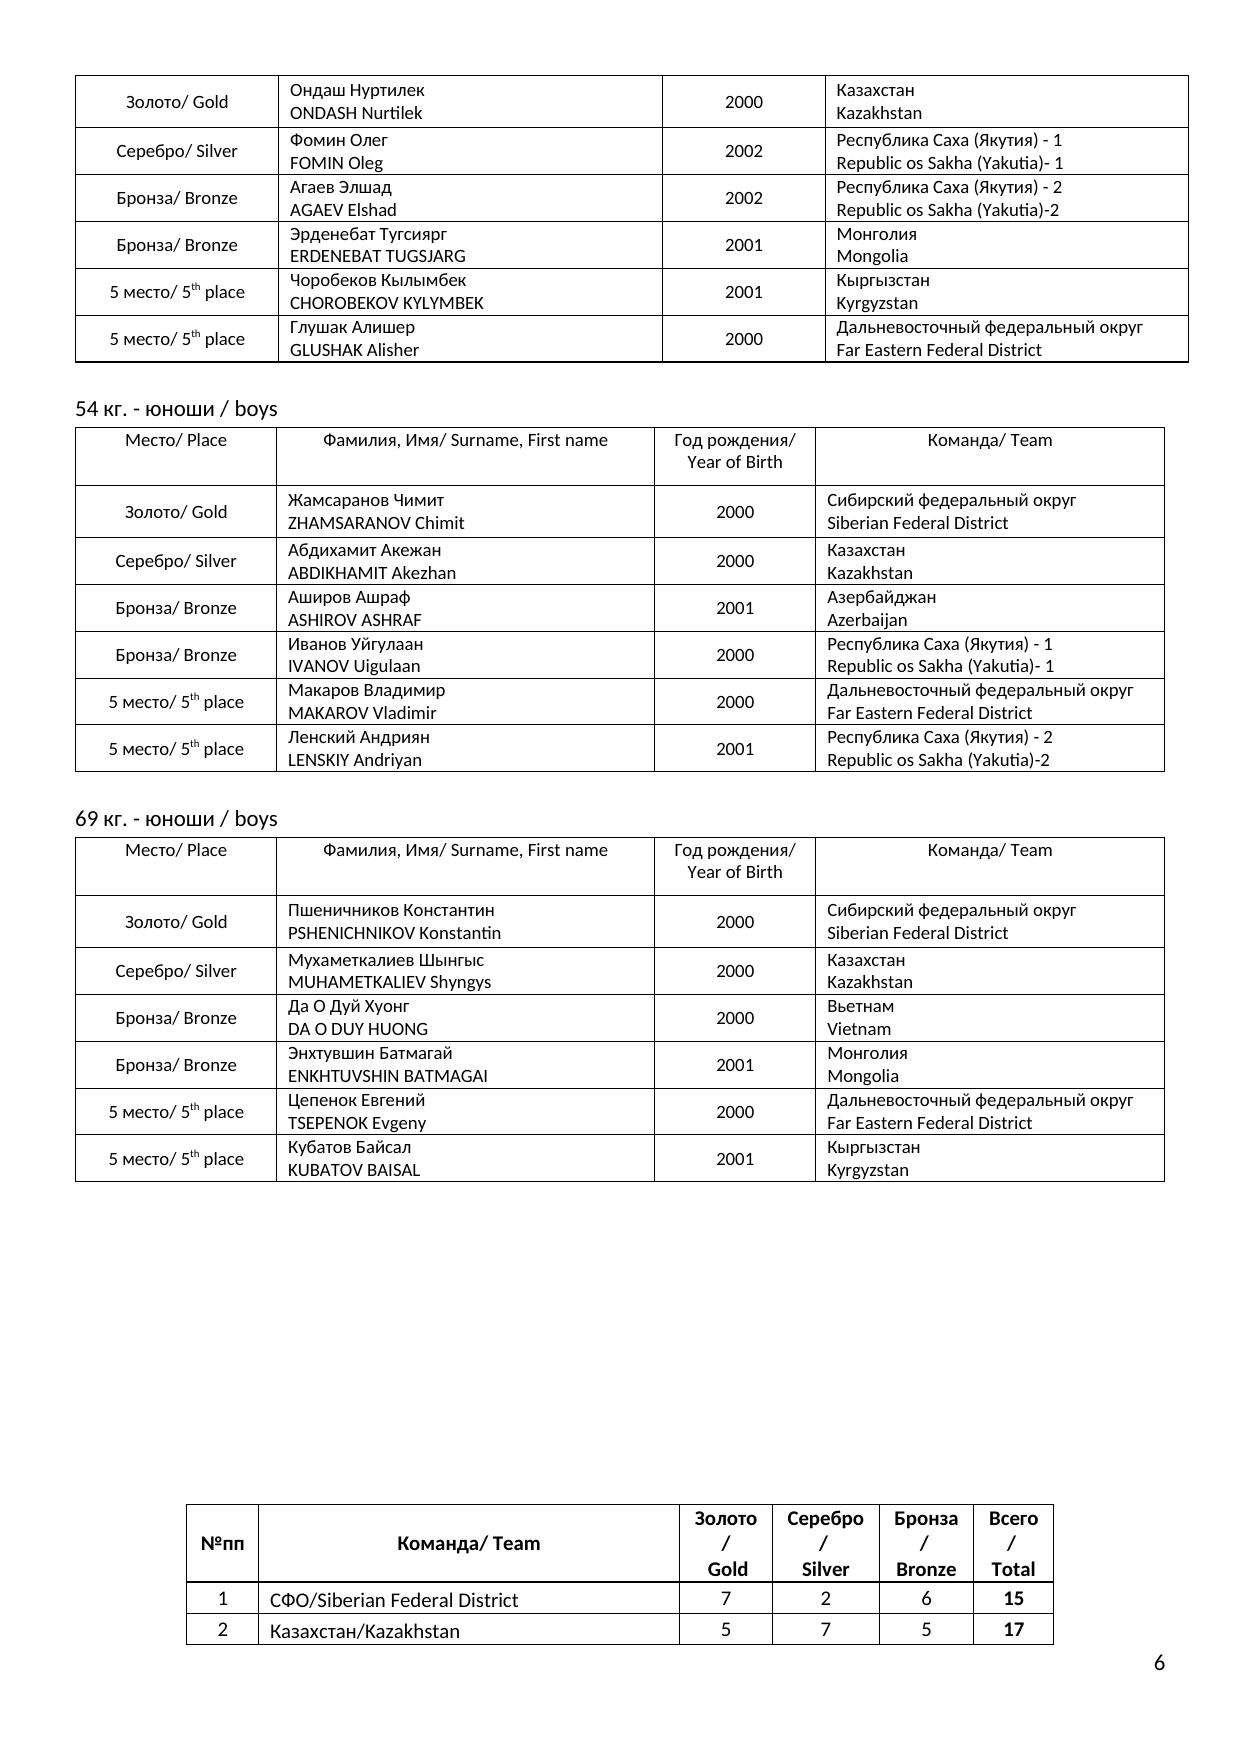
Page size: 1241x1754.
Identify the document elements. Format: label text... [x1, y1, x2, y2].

table_cell 15 [974, 1583, 1053, 1613]
table_cell Ондаш Нуртилек ONDASH Nurtilek [279, 76, 662, 127]
table_cell Абдихамит Акежан ABDIKHAMIT Akezhan [277, 538, 654, 584]
table_header Всего/ Total [974, 1505, 1053, 1581]
table_cell Иванов Уйгулаан IVANOV Uigulaan [277, 632, 654, 677]
table_cell 7 [773, 1614, 879, 1644]
table_cell 2001 [663, 269, 825, 314]
table_cell Бронза/ Bronze [76, 632, 276, 677]
table_cell Республика Саха (Якутия) - 1 Republic os Sakha (Yakutia)- 1 [826, 128, 1188, 174]
table_cell 2000 [663, 76, 825, 127]
table_cell 2001 [655, 585, 815, 631]
table_cell Дальневосточный федеральный округ Far Eastern Federal District [826, 316, 1188, 361]
table_cell 5 место/ 5th place [76, 316, 278, 361]
table_cell 5 место/ 5th place [76, 1135, 276, 1181]
table_cell Монголия Mongolia [826, 222, 1188, 268]
table_cell Кыргызстан Kyrgyzstan [816, 1135, 1164, 1181]
table_cell Глушак Алишер GLUSHAK Alisher [279, 316, 662, 361]
table_cell 5 место/ 5th place [76, 1089, 276, 1134]
table_header Фамилия, Имя/ Surname, First name [277, 428, 654, 485]
table_cell СФО/Siberian Federal District [259, 1583, 679, 1613]
table_cell Дальневосточный федеральный округ Far Eastern Federal District [816, 1089, 1164, 1134]
table_cell Монголия Mongolia [816, 1042, 1164, 1087]
table_cell Кубатов Байсал KUBATOV BAISAL [277, 1135, 654, 1181]
table_cell Да О Дуй Хуонг DA O DUY HUONG [277, 995, 654, 1041]
table_header Место/ Place [76, 838, 276, 895]
table_cell Золото/ Gold [76, 76, 278, 127]
table_header Год рождения/ Year of Birth [655, 428, 815, 485]
table_cell 2000 [655, 995, 815, 1041]
table_cell 2002 [663, 128, 825, 174]
table_cell Мухаметкалиев Шынгыс MUHAMETKALIEV Shyngys [277, 948, 654, 994]
table_cell 2000 [655, 486, 815, 537]
table_cell 2001 [663, 222, 825, 268]
table_cell Республика Саха (Якутия) - 1 Republic os Sakha (Yakutia)- 1 [816, 632, 1164, 677]
table_cell Казахстан/Kazakhstan [259, 1614, 679, 1644]
table_cell 5 [880, 1614, 973, 1644]
table_cell Эрденебат Тугсиярг ERDENEBAT TUGSJARG [279, 222, 662, 268]
table_cell Пшеничников Константин PSHENICHNIKOV Konstantin [277, 896, 654, 947]
table_cell Республика Саха (Якутия) - 2 Republic os Sakha (Yakutia)-2 [816, 725, 1164, 771]
table_header Золото/ Gold [680, 1505, 772, 1581]
table_cell 17 [974, 1614, 1053, 1644]
table_cell Ленский Андриян LENSKIY Andriyan [277, 725, 654, 771]
table_cell 5 место/ 5th place [76, 269, 278, 314]
table_cell Чоробеков Кылымбек CHOROBEKOV KYLYMBEK [279, 269, 662, 314]
table_cell 2001 [655, 1042, 815, 1087]
table_header Команда/ Team [816, 428, 1164, 485]
table_cell 2000 [655, 679, 815, 724]
table_cell Вьетнам Vietnam [816, 995, 1164, 1041]
table_cell Бронза/ Bronze [76, 995, 276, 1041]
table_cell 5 место/ 5th place [76, 679, 276, 724]
table_cell 6 [880, 1583, 973, 1613]
table_header Год рождения/ Year of Birth [655, 838, 815, 895]
table_cell 7 [680, 1583, 772, 1613]
table_cell Казахстан Kazakhstan [816, 948, 1164, 994]
table_header Фамилия, Имя/ Surname, First name [277, 838, 654, 895]
table_header Команда/ Team [816, 838, 1164, 895]
table_cell Золото/ Gold [76, 896, 276, 947]
table_cell 2 [773, 1583, 879, 1613]
table_cell Бронза/ Bronze [76, 585, 276, 631]
text 54 кг. - юноши / boys [75, 394, 1165, 423]
table_cell Аширов Ашраф ASHIROV ASHRAF [277, 585, 654, 631]
table_cell Агаев Элшад AGAEV Elshad [279, 175, 662, 221]
table_cell 2000 [663, 316, 825, 361]
table_cell Цепенок Евгений TSEPENOK Evgeny [277, 1089, 654, 1134]
table_cell Золото/ Gold [76, 486, 276, 537]
table_cell 2000 [655, 948, 815, 994]
table_header №пп [187, 1505, 258, 1581]
table_cell Сибирский федеральный округ Siberian Federal District [816, 486, 1164, 537]
table_cell Бронза/ Bronze [76, 222, 278, 268]
table_cell Серебро/ Silver [76, 128, 278, 174]
table_cell Казахстан Kazakhstan [826, 76, 1188, 127]
table_cell 5 место/ 5th place [76, 725, 276, 771]
table_cell Бронза/ Bronze [76, 1042, 276, 1087]
table_cell Серебро/ Silver [76, 538, 276, 584]
table_cell 2000 [655, 538, 815, 584]
table_cell 2 [187, 1614, 258, 1644]
table_cell Кыргызстан Kyrgyzstan [826, 269, 1188, 314]
table_cell Бронза/ Bronze [76, 175, 278, 221]
table_cell 2001 [655, 725, 815, 771]
table_cell Фомин Олег FOMIN Oleg [279, 128, 662, 174]
table_header Место/ Place [76, 428, 276, 485]
table_cell 5 [680, 1614, 772, 1644]
table_cell Дальневосточный федеральный округ Far Eastern Federal District [816, 679, 1164, 724]
table_header Команда/ Team [259, 1505, 679, 1581]
table_cell 2000 [655, 632, 815, 677]
table_cell 1 [187, 1583, 258, 1613]
table_cell Макаров Владимир MAKAROV Vladimir [277, 679, 654, 724]
table_cell 2001 [655, 1135, 815, 1181]
table_header Серебро/ Silver [773, 1505, 879, 1581]
table_cell 2000 [655, 1089, 815, 1134]
table_cell 2000 [655, 896, 815, 947]
text 69 кг. - юноши / boys [75, 804, 1165, 832]
table_cell Сибирский федеральный округ Siberian Federal District [816, 896, 1164, 947]
table_cell 2002 [663, 175, 825, 221]
table_header Бронза/ Bronze [880, 1505, 973, 1581]
table_cell Энхтувшин Батмагай ENKHTUVSHIN BATMAGAI [277, 1042, 654, 1087]
table_cell Жамсаранов Чимит ZHAMSARANOV Chimit [277, 486, 654, 537]
table_cell Серебро/ Silver [76, 948, 276, 994]
table_cell Азербайджан Azerbaijan [816, 585, 1164, 631]
table_cell Республика Саха (Якутия) - 2 Republic os Sakha (Yakutia)-2 [826, 175, 1188, 221]
table_cell Казахстан Kazakhstan [816, 538, 1164, 584]
